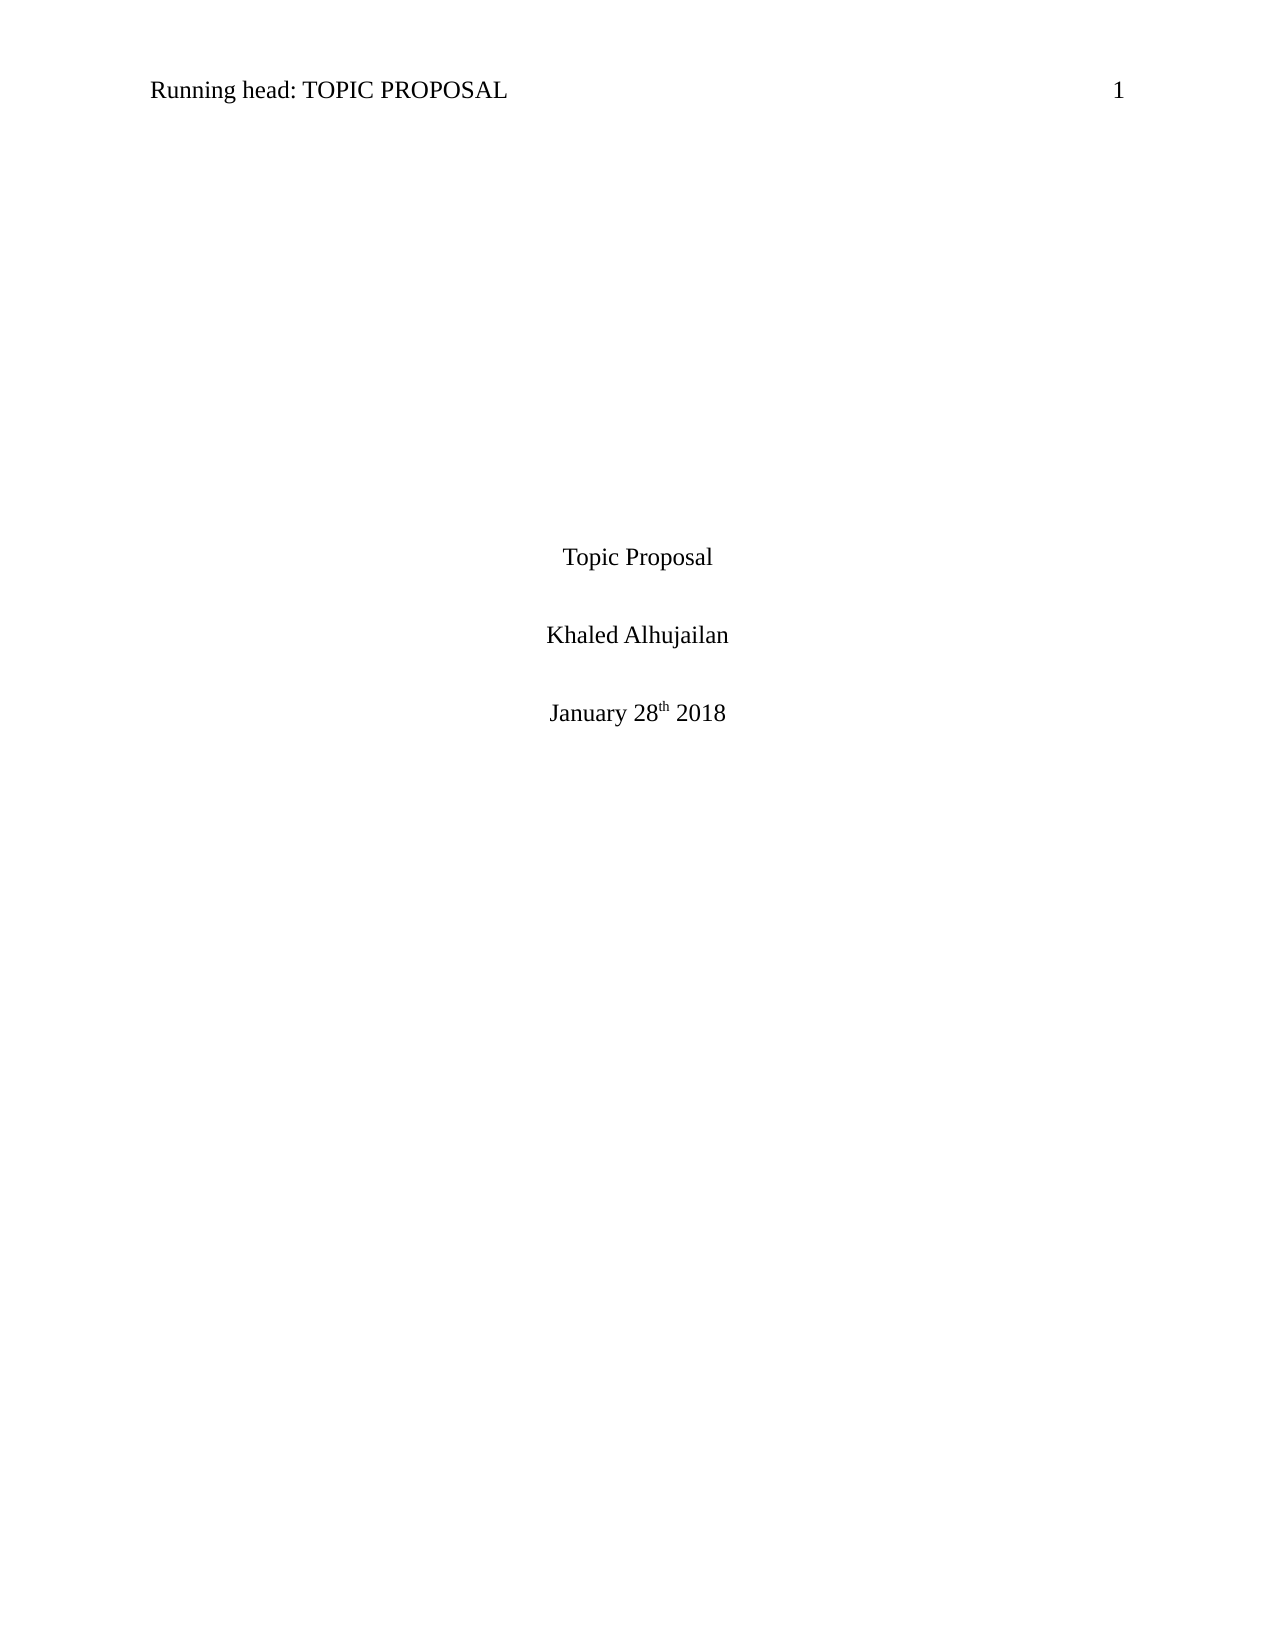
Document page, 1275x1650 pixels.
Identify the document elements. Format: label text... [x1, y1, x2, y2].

text Topic Proposal [150, 542, 1125, 570]
text Khaled Alhujailan [150, 620, 1125, 649]
text January 28th 2018 [150, 698, 1125, 727]
